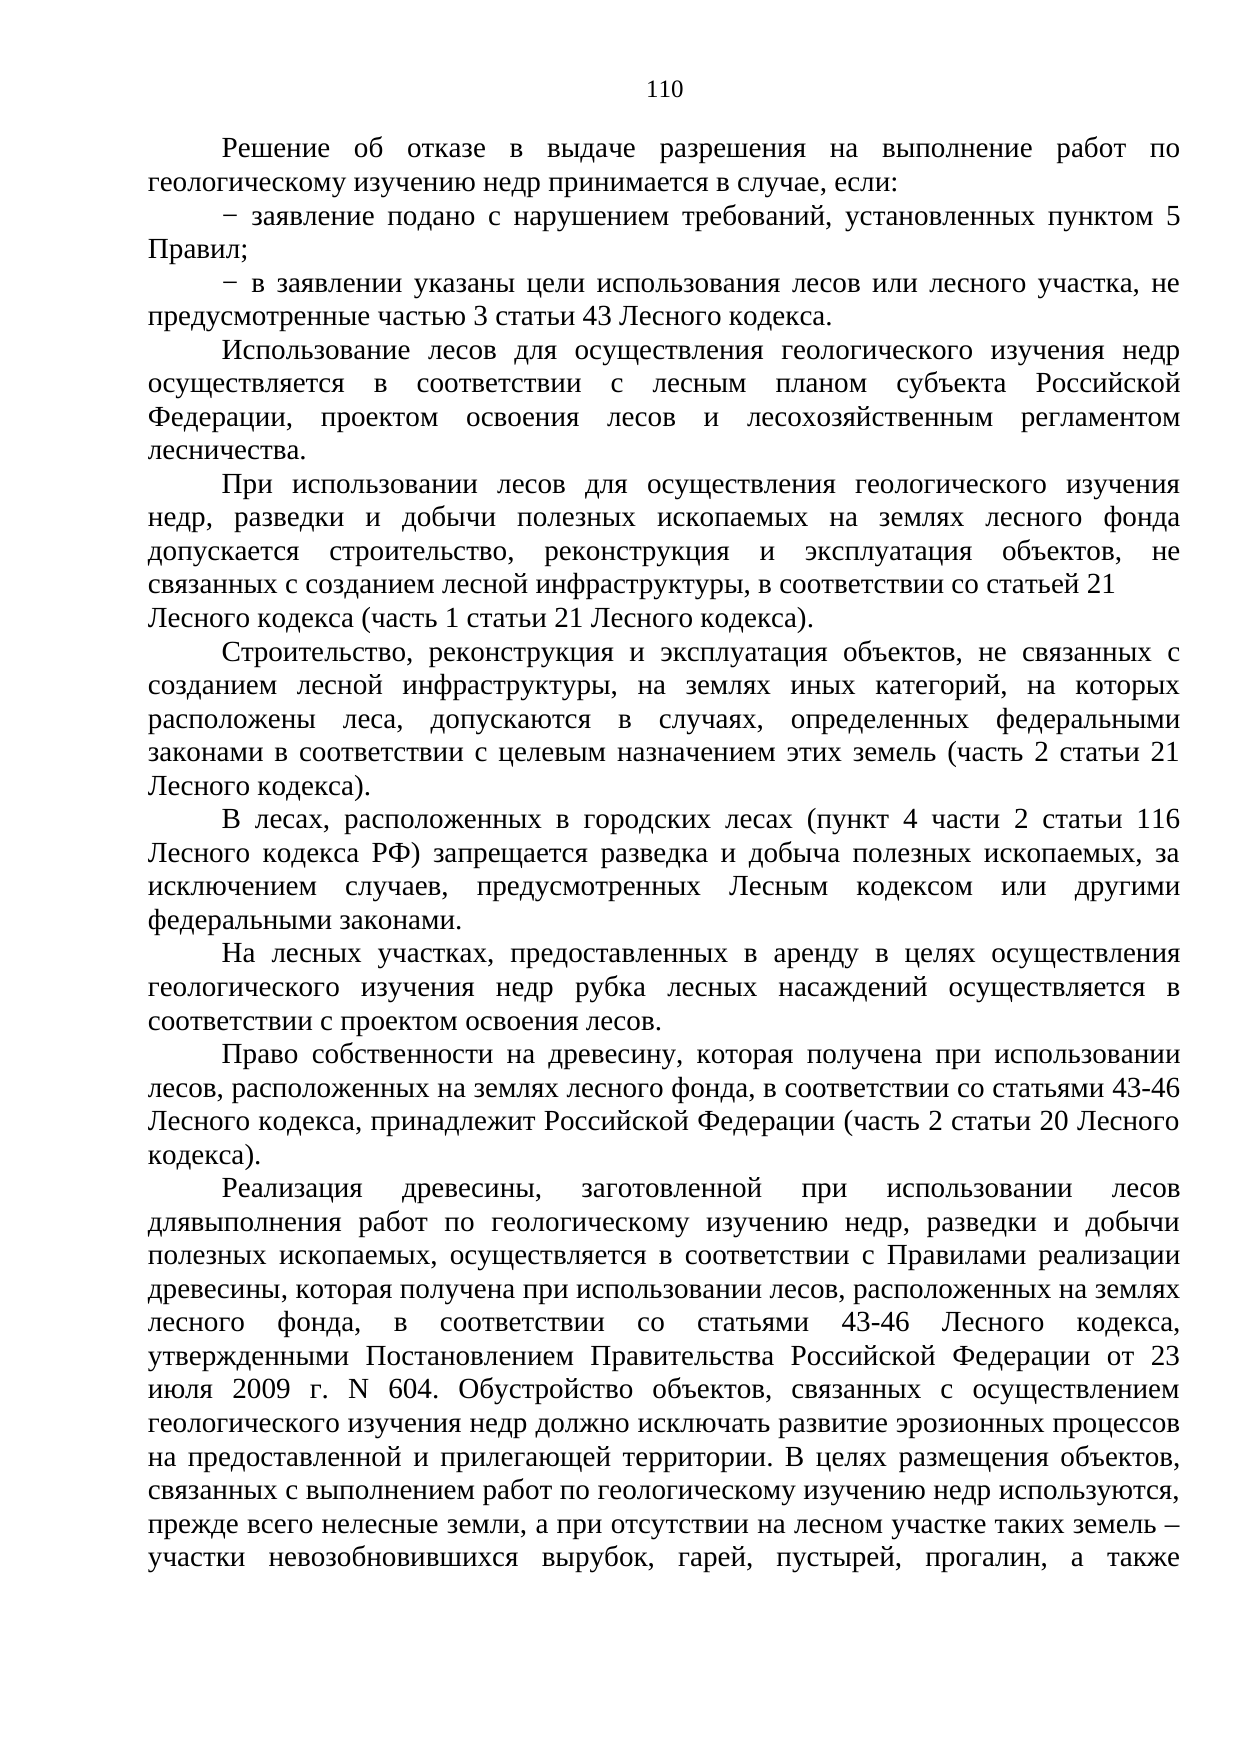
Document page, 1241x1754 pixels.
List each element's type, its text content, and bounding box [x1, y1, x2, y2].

text Право собственности на древесину, которая получена при использовании лесов, расположенных на землях лесного фонда, в соответствии со статьями 43-46 Лесного кодекса, принадлежит Российской Федерации (часть 2 статьи 20 Лесного кодекса). [148, 1036, 1181, 1170]
text Лесного кодекса (часть 1 статьи 21 Лесного кодекса). [148, 600, 1181, 634]
text Решение об отказе в выдаче разрешения на выполнение работ по геологическому изучению недр принимается в случае, если: [148, 131, 1181, 198]
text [148, 1170, 1181, 1573]
list в заявлении указаны цели использования лесов или лесного участка, не предусмотренные частью 3 статьи 43 Лесного кодекса. [148, 265, 1181, 332]
text На лесных участках, предоставленных в аренду в целях осуществления геологического изучения недр рубка лесных насаждений осуществляется в соответствии с проектом освоения лесов. [148, 936, 1181, 1036]
list заявление подано с нарушением требований, установленных пунктом 5 Правил; [148, 198, 1181, 265]
text При использовании лесов для осуществления геологического изучения недр, разведки и добычи полезных ископаемых на землях лесного фонда допускается строительство, реконструкция и эксплуатация объектов, не связанных с созданием лесной инфраструктуры, в соответствии со статьей 21 [148, 466, 1181, 600]
text Использование лесов для осуществления геологического изучения недр осуществляется в соответствии с лесным планом субъекта Российской Федерации, проектом освоения лесов и лесохозяйственным регламентом лесничества. [148, 332, 1181, 466]
text Строительство, реконструкция и эксплуатация объектов, не связанных с созданием лесной инфраструктуры, на землях иных категорий, на которых расположены леса, допускаются в случаях, определенных федеральными законами в соответствии с целевым назначением этих земель (часть 2 статьи 21 Лесного кодекса). [148, 634, 1181, 801]
text В лесах, расположенных в городских лесах (пункт 4 части 2 статьи 116 Лесного кодекса РФ) запрещается разведка и добыча полезных ископаемых, за исключением случаев, предусмотренных Лесным кодексом или другими федеральными законами. [148, 801, 1181, 936]
